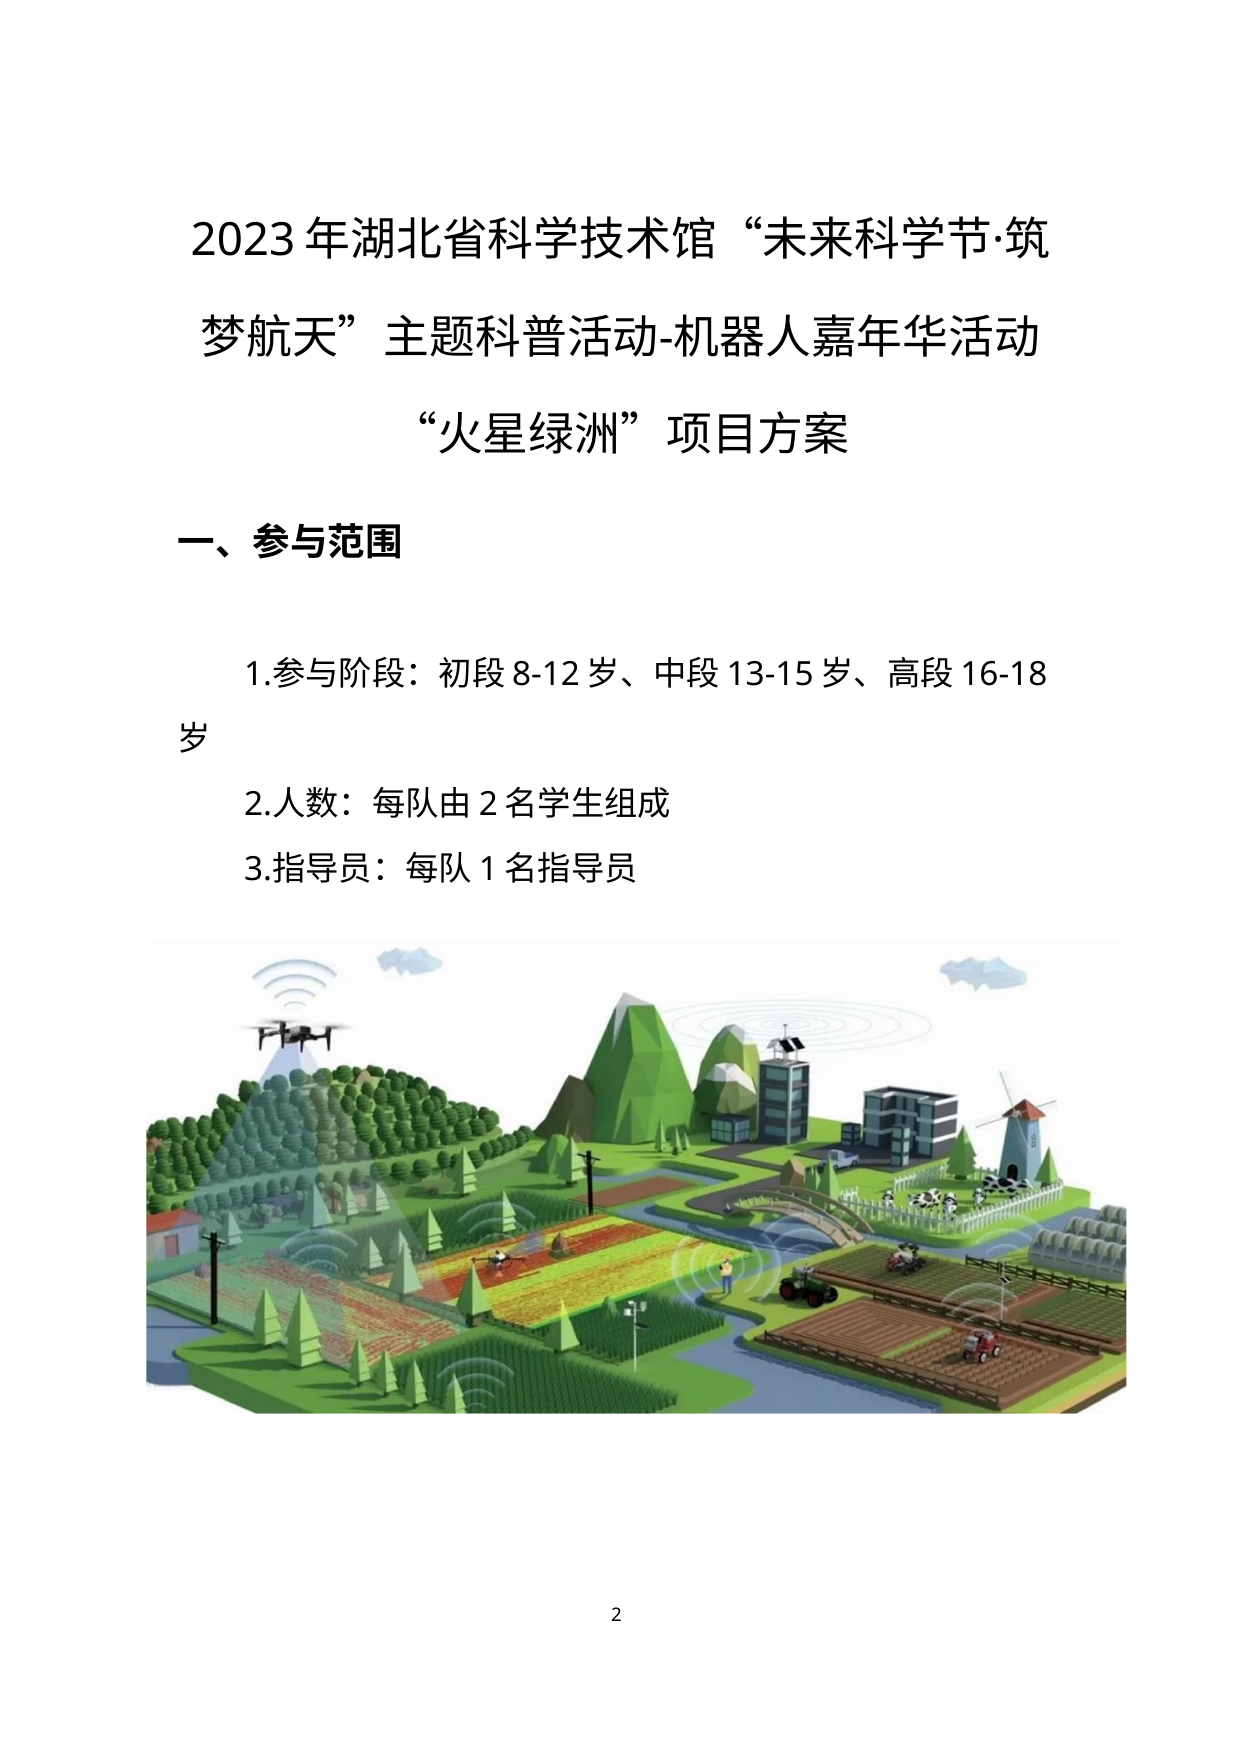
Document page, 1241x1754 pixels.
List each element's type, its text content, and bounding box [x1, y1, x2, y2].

text 2.人数：每队由2名学生组成 [177, 768, 1063, 833]
text 1.参与阶段：初段8-12岁、中段13-15岁、高段16-18岁 [177, 638, 1063, 768]
subtitle 一、参与范围 [177, 507, 1063, 572]
picture [146, 939, 1127, 1414]
title 2023年湖北省科学技术馆“未来科学节·筑梦航天”主题科普活动-机器人嘉年华活动“火星绿洲”项目方案 [177, 187, 1063, 479]
text 3.指导员：每队1名指导员 [177, 833, 1063, 898]
